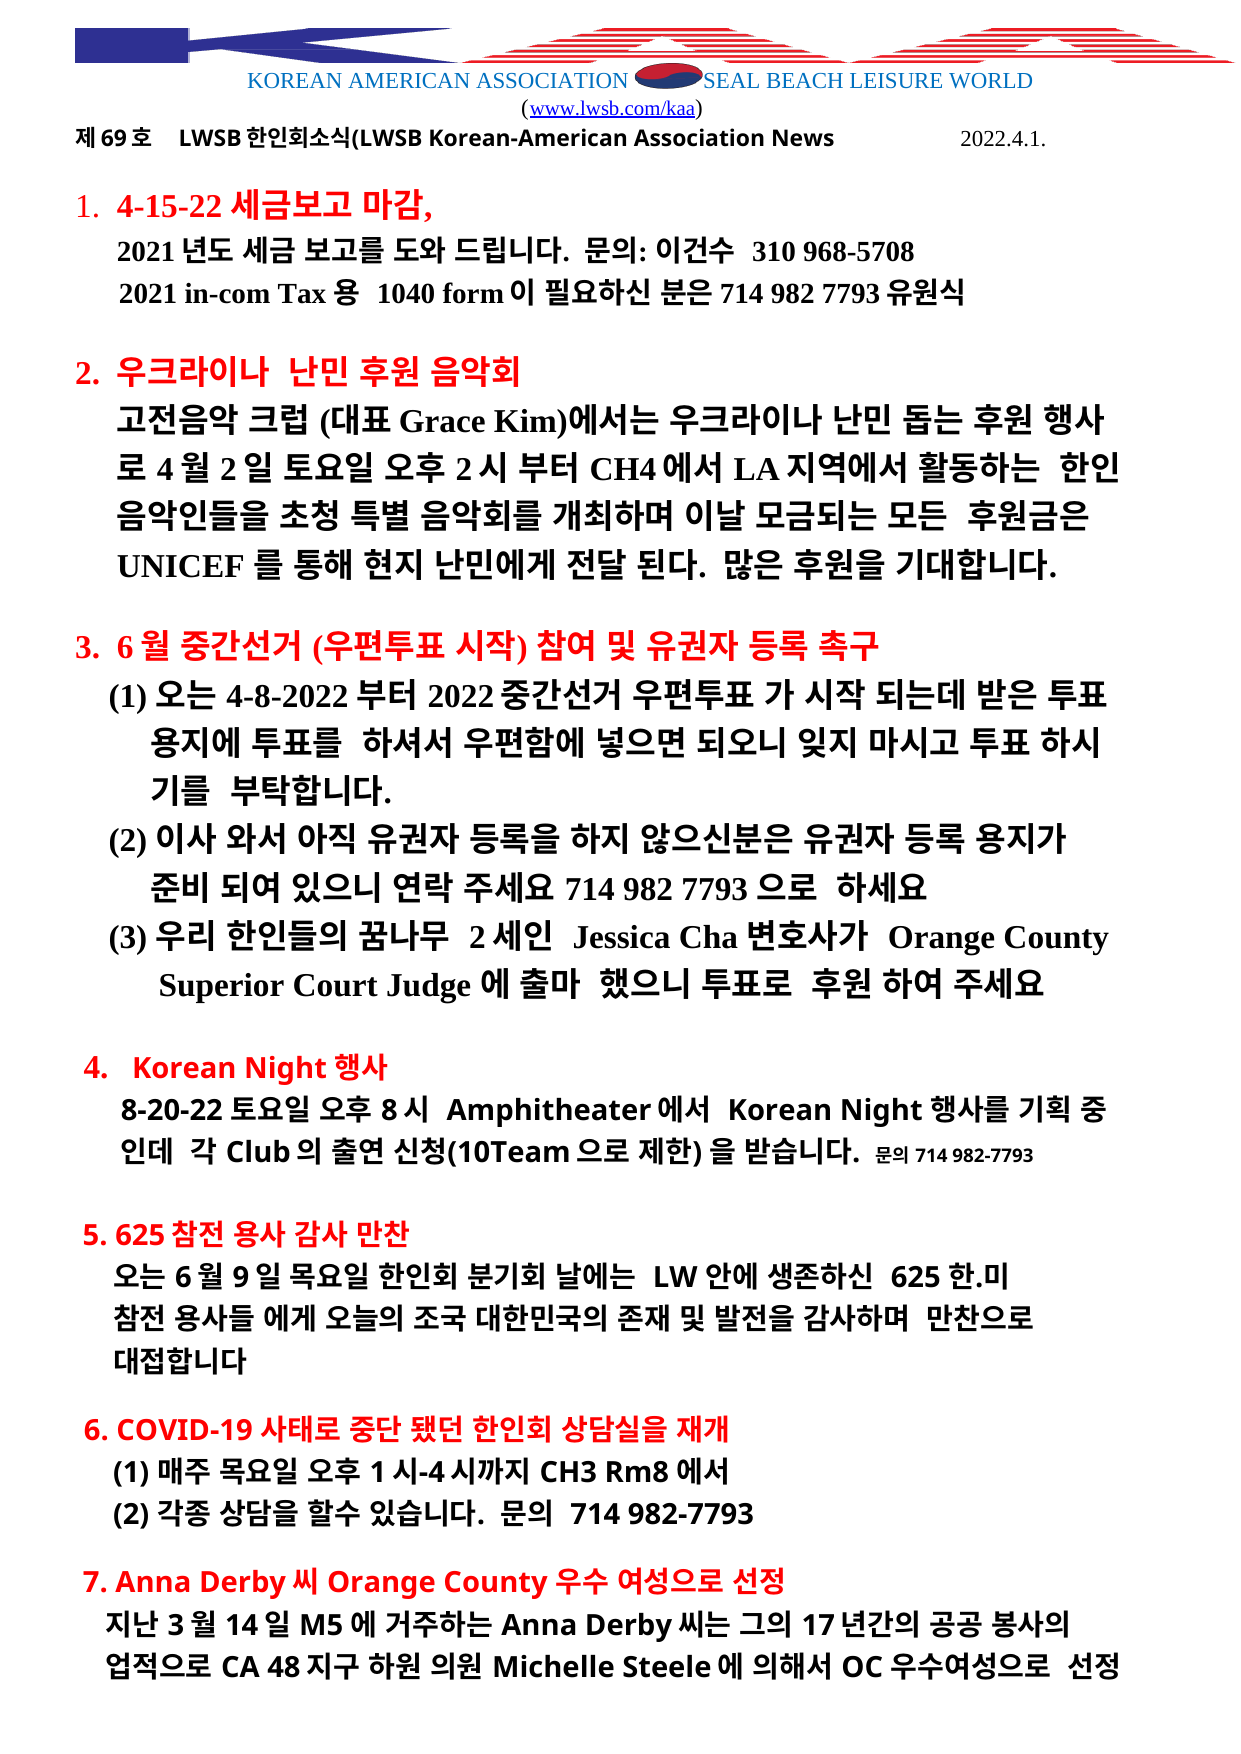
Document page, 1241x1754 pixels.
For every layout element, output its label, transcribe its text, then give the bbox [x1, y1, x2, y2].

text (2) 이사 와서 아직 유권자 등록을 하지 않으신분은 유권자 등록 용지가 [75, 813, 1181, 861]
text (1) 매주 목요일 오후 1시-4시까지 CH3 Rm8 에서 [75, 1448, 1181, 1491]
text KOREAN AMERICAN ASSOCIATION SEAL BEACH LEISURE WORLD [75, 63, 1181, 93]
text 고전음악 크럽 (대표Grace Kim)에서는 우크라이나 난민 돕는 후원 행사 [75, 394, 1181, 442]
text 제69호 LWSB한인회소식(LWSB Korean-American Association News 2022.4.1. [75, 120, 1181, 153]
text 2. 우크라이나 난민 후원 음악회 [75, 345, 1181, 394]
text (1) 오는 4-8-2022 부터 2022중간선거 우편투표 가 시작 되는데 받은 투표 [75, 668, 1181, 717]
text 기를 부탁합니다. [75, 765, 1181, 813]
text 4. Korean Night 행사 [75, 1044, 1181, 1087]
text 2021년도 세금 보고를 도와 드립니다. 문의: 이건수 310 968-5708 [75, 227, 1181, 269]
text Superior Court Judge 에 출마 했으니 투표로 후원 하여 주세요 [75, 958, 1181, 1006]
text UNICEF 를 통해 현지 난민에게 전달 된다. 많은 후원을 기대합니다. [75, 538, 1181, 587]
text 음악인들을 초청 특별 음악회를 개최하며 이날 모금되는 모든 후원금은 [75, 490, 1181, 538]
text 5. 625참전 용사 감사 만찬 [75, 1211, 1181, 1253]
text 인데 각 Club의 출연 신청(10Team으로 제한) 을 받습니다. 문의 714 982-7793 [75, 1129, 1181, 1171]
text 2021 in-com Tax 용 1040 form이 필요하신 분은714 982 7793유원식 [75, 269, 1181, 312]
text 3. 6월 중간선거 (우편투표 시작) 참여 및 유권자 등록 촉구 [75, 620, 1181, 668]
text (3) 우리 한인들의 꿈나무 2세인 Jessica Cha 변호사가 Orange County [75, 909, 1181, 958]
text 오는 6월 9일 목요일 한인회 분기회 날에는 LW 안에 생존하신 625 한.미 [75, 1253, 1181, 1296]
text (2) 각종 상담을 할수 있습니다. 문의 714 982-7793 [75, 1491, 1181, 1533]
text 1. 4-15-22 세금보고 마감, [75, 179, 1181, 227]
text 대접합니다 [75, 1338, 1181, 1381]
text 로 4월 2일 토요일 오후 2시 부터 CH4에서 LA지역에서 활동하는 한인 [75, 442, 1181, 490]
text (www.lwsb.com/kaa) [75, 93, 1181, 120]
picture [75, 28, 1236, 89]
text 준비 되여 있으니 연락 주세요 714 982 7793 으로 하세요 [75, 861, 1181, 909]
text 지난 3월 14일 M5 에 거주하는 Anna Derby씨는 그의 17년간의 공공 봉사의 [75, 1601, 1181, 1643]
text 6. COVID-19 사태로 중단 됐던 한인회 상담실을 재개 [75, 1406, 1181, 1448]
text 8-20-22 토요일 오후 8시 Amphitheater에서 Korean Night 행사를 기획 중 [75, 1087, 1181, 1129]
text 업적으로 CA 48지구 하원 의원 Michelle Steele에 의해서 OC 우수여성으로 선정 [75, 1643, 1181, 1686]
text 참전 용사들 에게 오늘의 조국 대한민국의 존재 및 발전을 감사하며 만찬으로 [75, 1296, 1181, 1338]
text 용지에 투표를 하셔서 우편함에 넣으면 되오니 잊지 마시고 투표 하시 [75, 717, 1181, 765]
text 7. Anna Derby씨 Orange County 우수 여성으로 선정 [75, 1559, 1181, 1601]
